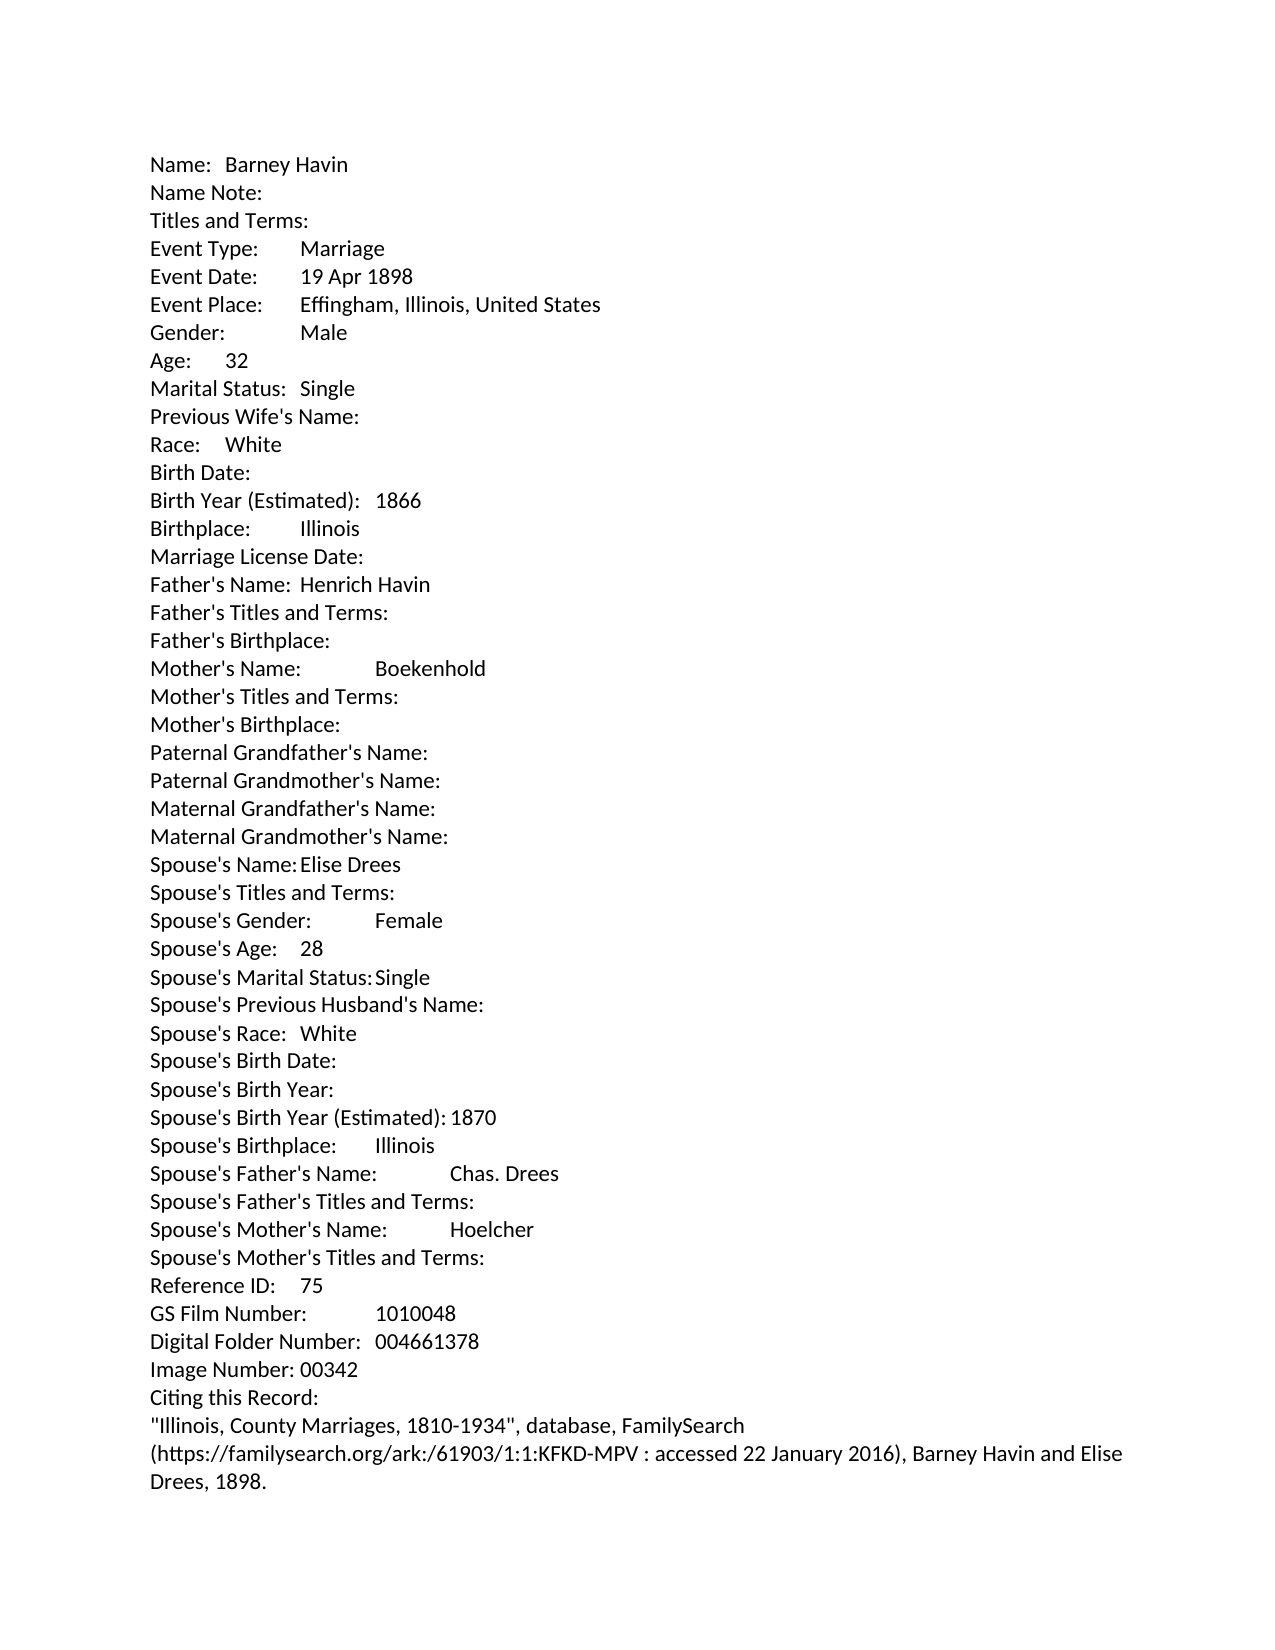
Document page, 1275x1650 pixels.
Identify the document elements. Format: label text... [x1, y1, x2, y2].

text Image Number: 00342 [150, 1355, 1125, 1383]
text Mother's Titles and Terms: [150, 682, 1125, 710]
text Spouse's Birthplace: Illinois [150, 1131, 1125, 1159]
text Spouse's Previous Husband's Name: [150, 991, 1125, 1019]
text Titles and Terms: [150, 206, 1125, 234]
text Race: White [150, 430, 1125, 458]
text GS Film Number: 1010048 [150, 1299, 1125, 1327]
text Event Type: Marriage [150, 234, 1125, 262]
text Spouse's Marital Status: Single [150, 963, 1125, 991]
text Spouse's Mother's Titles and Terms: [150, 1243, 1125, 1271]
text Paternal Grandfather's Name: [150, 738, 1125, 766]
text Spouse's Birth Date: [150, 1047, 1125, 1075]
text Gender: Male [150, 318, 1125, 346]
text Father's Titles and Terms: [150, 598, 1125, 626]
text Spouse's Titles and Terms: [150, 878, 1125, 907]
text Paternal Grandmother's Name: [150, 766, 1125, 794]
text Father's Name: Henrich Havin [150, 570, 1125, 598]
text Mother's Name: Boekenhold [150, 654, 1125, 682]
text Spouse's Age: 28 [150, 934, 1125, 963]
text Mother's Birthplace: [150, 710, 1125, 738]
text Marital Status: Single [150, 374, 1125, 402]
text Name Note: [150, 178, 1125, 206]
text Digital Folder Number: 004661378 [150, 1327, 1125, 1355]
text Citing this Record: [150, 1383, 1125, 1411]
text Birth Year (Estimated): 1866 [150, 486, 1125, 514]
text Father's Birthplace: [150, 626, 1125, 654]
text Birthplace: Illinois [150, 514, 1125, 542]
text "Illinois, County Marriages, 1810-1934", database, FamilySearch (https://familysearch.org/ark:/61903/1:1:KFKD-MPV : accessed 22 January 2016), Barney Havin and Elise Drees, 1898. [150, 1411, 1125, 1495]
text Spouse's Birth Year: [150, 1075, 1125, 1103]
text Spouse's Father's Titles and Terms: [150, 1187, 1125, 1215]
text Spouse's Name: Elise Drees [150, 851, 1125, 878]
text Event Date: 19 Apr 1898 [150, 262, 1125, 290]
text Spouse's Gender: Female [150, 907, 1125, 934]
text Spouse's Mother's Name: Hoelcher [150, 1215, 1125, 1243]
text Maternal Grandfather's Name: [150, 794, 1125, 822]
text Spouse's Birth Year (Estimated): 1870 [150, 1103, 1125, 1131]
text Spouse's Race: White [150, 1019, 1125, 1047]
text Spouse's Father's Name: Chas. Drees [150, 1159, 1125, 1187]
text Birth Date: [150, 458, 1125, 486]
text Age: 32 [150, 346, 1125, 374]
text Marriage License Date: [150, 542, 1125, 570]
text Reference ID: 75 [150, 1271, 1125, 1299]
text Previous Wife's Name: [150, 402, 1125, 430]
text Name: Barney Havin [150, 150, 1125, 178]
text Maternal Grandmother's Name: [150, 822, 1125, 851]
text Event Place: Effingham, Illinois, United States [150, 290, 1125, 318]
